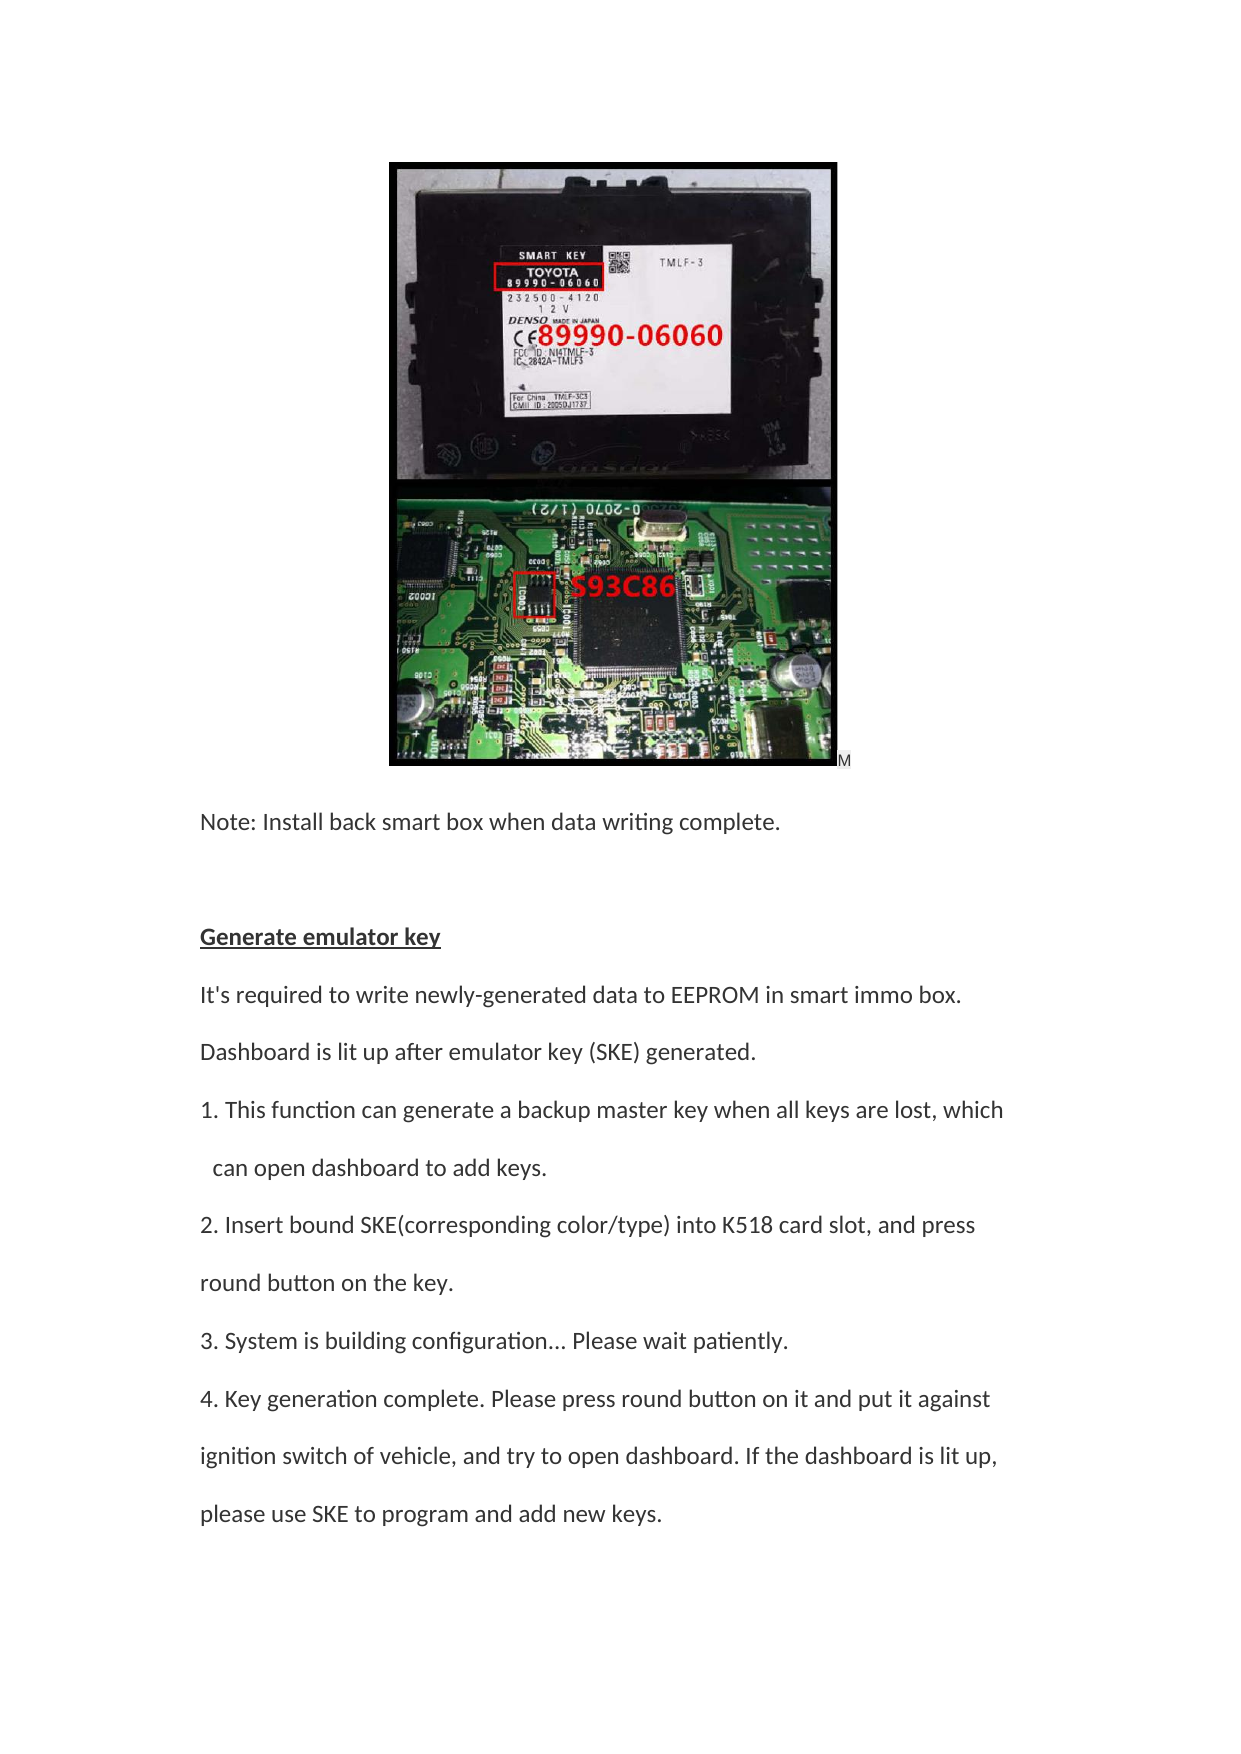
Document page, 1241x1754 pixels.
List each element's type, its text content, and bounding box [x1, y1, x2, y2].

list This function can generate a backup master key when all keys are lost, which [200, 1093, 1040, 1126]
text It's required to write newly-generated data to EEPROM in smart immo box. [200, 978, 1040, 1010]
text Note: Install back smart box when data writing complete. [200, 805, 1040, 837]
text can open dashboard to add keys. [187, 1151, 1040, 1183]
text round button on the key. [200, 1266, 1040, 1299]
text please use SKE to program and add new keys. [200, 1497, 1040, 1530]
picture [389, 162, 838, 766]
text ignition switch of vehicle, and try to open dashboard. If the dashboard is lit up, [200, 1439, 1040, 1472]
text 2. Insert bound SKE(corresponding color/type) into K518 card slot, and press [200, 1209, 1040, 1241]
text Dashboard is lit up after emulator key (SKE) generated. [200, 1036, 1040, 1068]
text 3. System is building configuration... Please wait patiently. [200, 1324, 1040, 1357]
text Generate emulator key [200, 920, 1040, 953]
text 4. Key generation complete. Please press round button on it and put it against [200, 1382, 1040, 1414]
